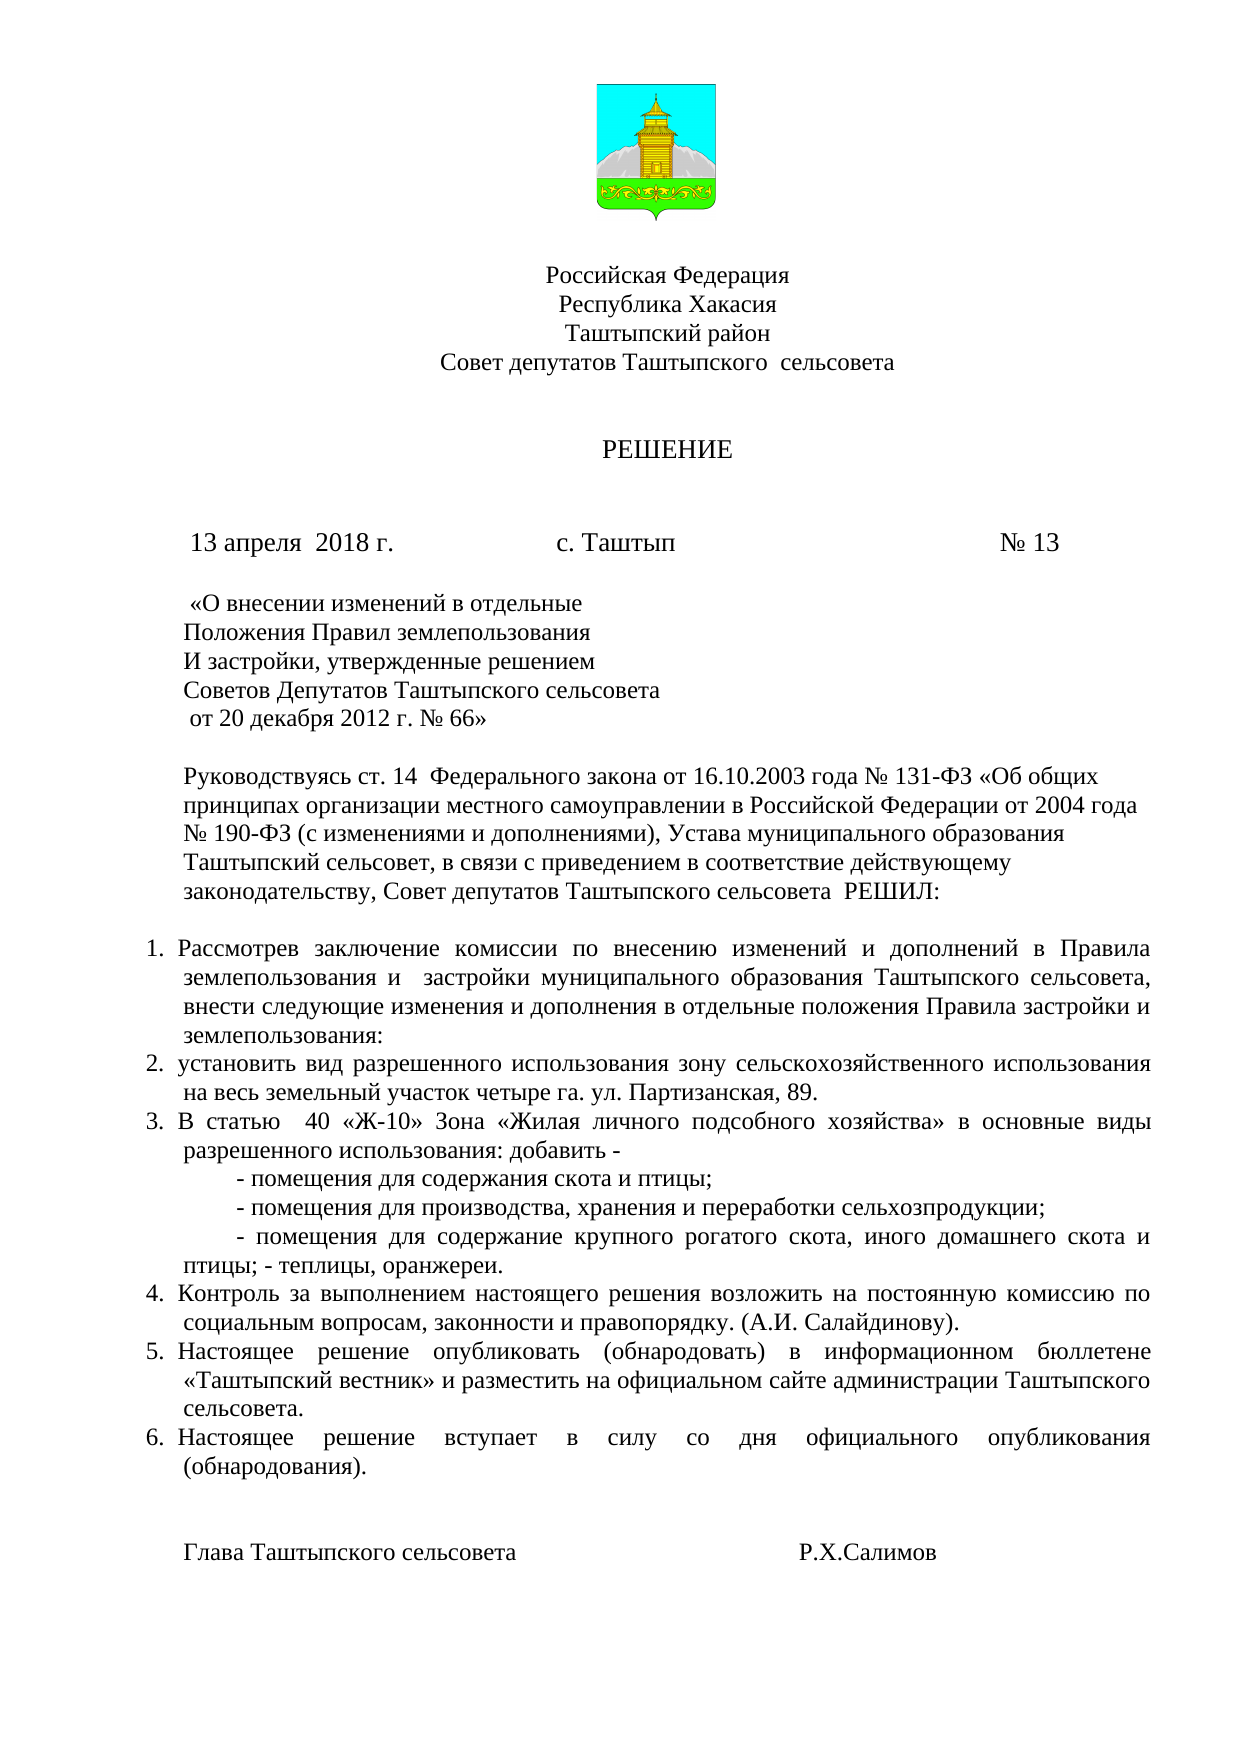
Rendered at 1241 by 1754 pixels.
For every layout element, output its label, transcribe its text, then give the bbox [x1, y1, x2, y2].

list Контроль за выполнением настоящего решения возложить на постоянную комиссию по социальным вопросам, законности и правопорядку. (А.И. Салайдинову). [146, 1278, 1152, 1336]
text Советов Депутатов Таштыпского сельсовета [183, 675, 1152, 703]
text от 20 декабря 2012 г. № 66» [183, 703, 1152, 732]
text Руководствуясь ст. 14 Федерального закона от 16.10.2003 года № 131-ФЗ «Об общих принципах организации местного самоуправлении в Российской Федерации от 2004 года № 190-ФЗ (с изменениями и дополнениями), Устава муниципального образования Таштыпский сельсовет, в связи с приведением в соответствие действующему законодательству, Совет депутатов Таштыпского сельсовета РЕШИЛ: [183, 761, 1152, 905]
text Положения Правил землепользования [183, 617, 1152, 646]
list установить вид разрешенного использования зону сельскохозяйственного использования на весь земельный участок четыре га. ул. Партизанская, 89. [146, 1048, 1152, 1106]
list - помещения для содержания скота и птицы; [183, 1163, 1152, 1192]
text Глава Таштыпского сельсовета Р.Х.Салимов [183, 1537, 1152, 1566]
text Республика Хакасия [183, 289, 1152, 318]
list Рассмотрев заключение комиссии по внесению изменений и дополнений в Правила землепользования и застройки муниципального образования Таштыпского сельсовета, внести следующие изменения и дополнения в отдельные положения Правила застройки и землепользования: [146, 933, 1152, 1048]
list Настоящее решение вступает в силу со дня официального опубликования (обнародования). [146, 1422, 1152, 1480]
text «О внесении изменений в отдельные [183, 588, 1152, 617]
text И застройки, утвержденные решением [183, 646, 1152, 675]
text РЕШЕНИЕ [183, 433, 1152, 464]
text Российская Федерация [183, 260, 1152, 289]
text Таштыпский район [183, 318, 1152, 347]
list - помещения для производства, хранения и переработки сельхозпродукции; [183, 1192, 1152, 1221]
list Настоящее решение опубликовать (обнародовать) в информационном бюллетене «Таштыпский вестник» и разместить на официальном сайте администрации Таштыпского сельсовета. [146, 1336, 1152, 1422]
list - помещения для содержание крупного рогатого скота, иного домашнего скота и птицы; - теплицы, оранжереи. [183, 1221, 1152, 1278]
text Совет депутатов Таштыпского сельсовета [183, 347, 1152, 375]
list В статью 40 «Ж-10» Зона «Жилая личного подсобного хозяйства» в основные виды разрешенного использования: добавить - [146, 1106, 1152, 1163]
picture [596, 84, 716, 221]
text 13 апреля 2018 г. с. Таштып № 13 [183, 526, 1152, 557]
